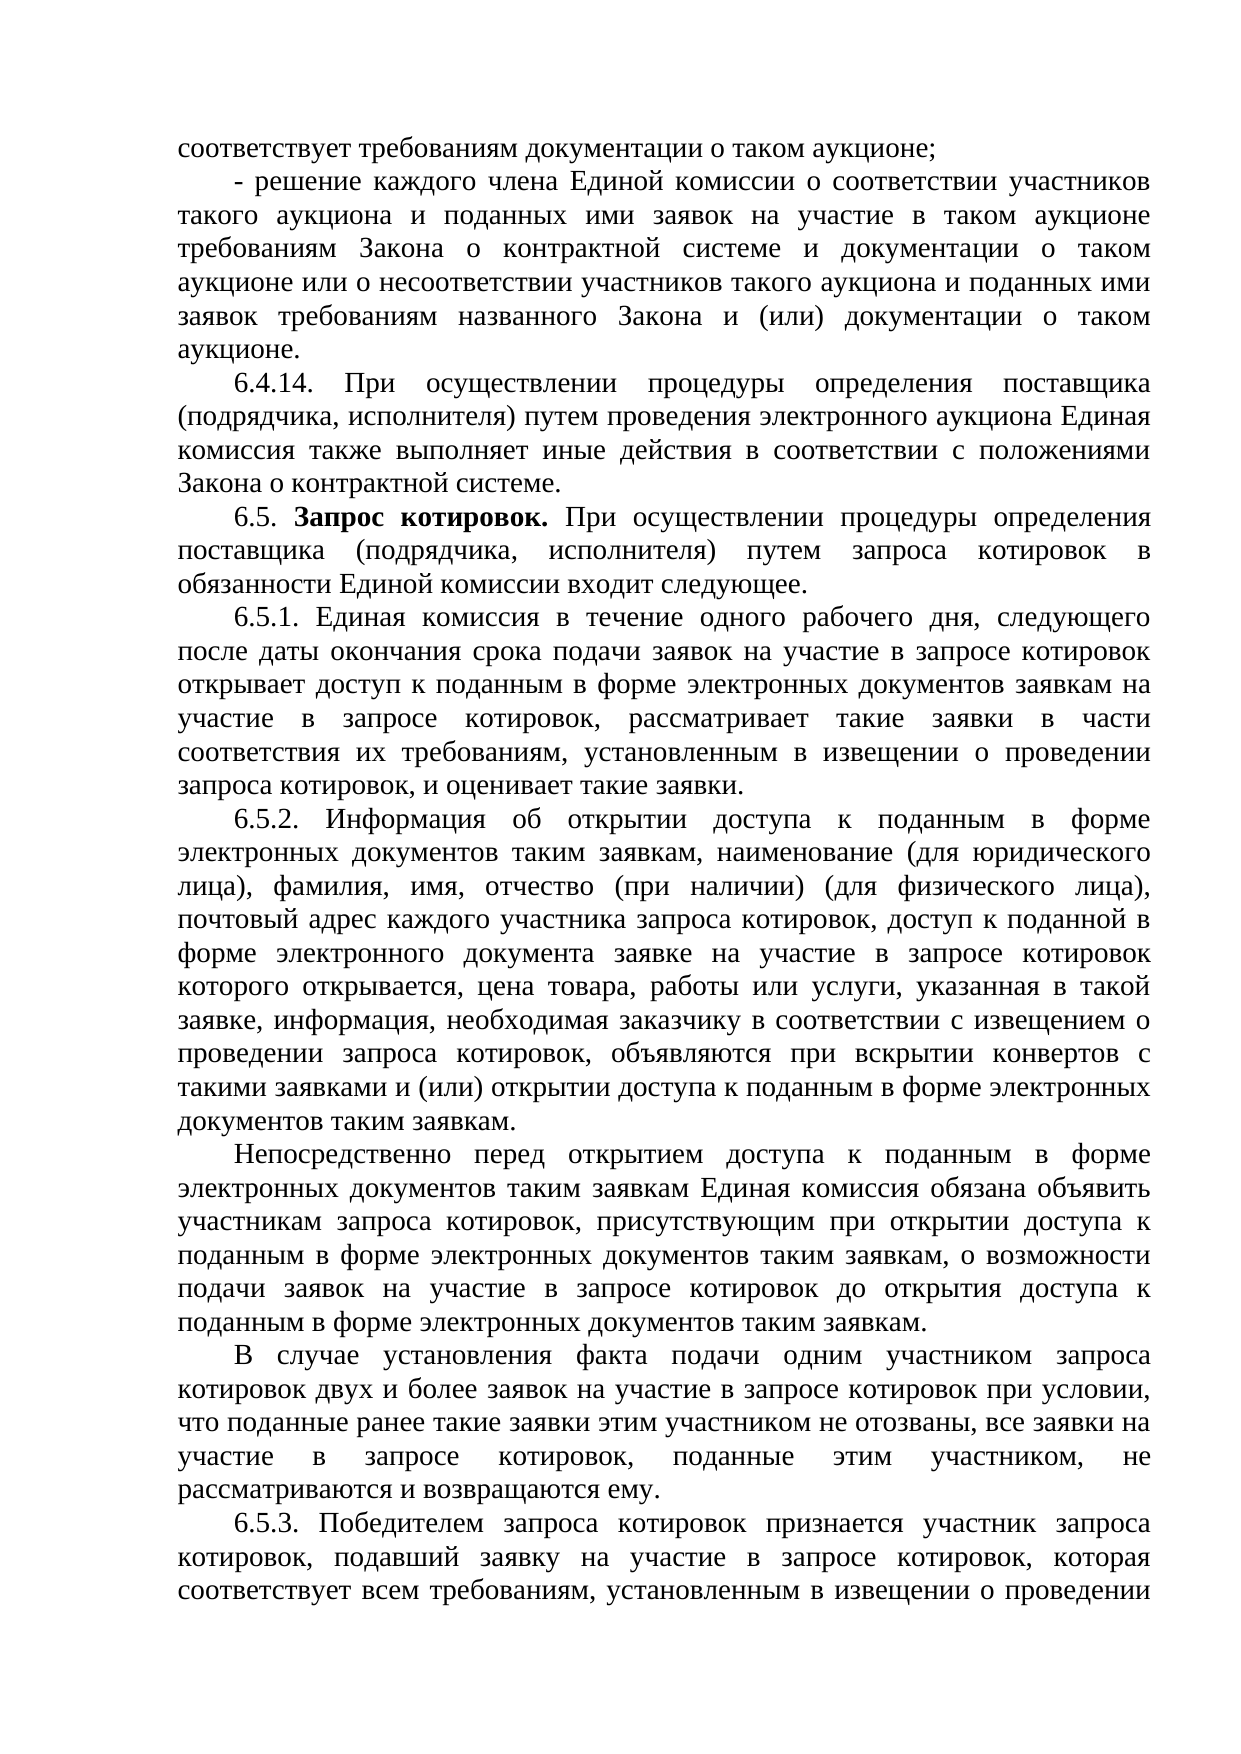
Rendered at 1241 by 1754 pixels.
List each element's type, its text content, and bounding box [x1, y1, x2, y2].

text 6.5. Запрос котировок. При осуществлении процедуры определения поставщика (подрядчика, исполнителя) путем запроса котировок в обязанности Единой комиссии входит следующее. [177, 499, 1152, 599]
text 6.5.2. Информация об открытии доступа к поданным в форме электронных документов таким заявкам, наименование (для юридического лица), фамилия, имя, отчество (при наличии) (для физического лица), почтовый адрес каждого участника запроса котировок, доступ к поданной в форме электронного документа заявке на участие в запросе котировок которого открывается, цена товара, работы или услуги, указанная в такой заявке, информация, необходимая заказчику в соответствии с извещением о проведении запроса котировок, объявляются при вскрытии конвертов с такими заявками и (или) открытии доступа к поданным в форме электронных документов таким заявкам. [177, 801, 1152, 1136]
text 6.5.1. Единая комиссия в течение одного рабочего дня, следующего после даты окончания срока подачи заявок на участие в запросе котировок открывает доступ к поданным в форме электронных документов заявкам на участие в запросе котировок, рассматривает такие заявки в части соответствия их требованиям, установленным в извещении о проведении запроса котировок, и оценивает такие заявки. [177, 599, 1152, 801]
text - решение каждого члена Единой комиссии о соответствии участников такого аукциона и поданных ими заявок на участие в таком аукционе требованиям Закона о контрактной системе и документации о таком аукционе или о несоответствии участников такого аукциона и поданных ими заявок требованиям названного Закона и (или) документации о таком аукционе. [177, 163, 1152, 365]
text Непосредственно перед открытием доступа к поданным в форме электронных документов таким заявкам Единая комиссия обязана объявить участникам запроса котировок, присутствующим при открытии доступа к поданным в форме электронных документов таким заявкам, о возможности подачи заявок на участие в запросе котировок до открытия доступа к поданным в форме электронных документов таким заявкам. [177, 1136, 1152, 1337]
text В случае установления факта подачи одним участником запроса котировок двух и более заявок на участие в запросе котировок при условии, что поданные ранее такие заявки этим участником не отозваны, все заявки на участие в запросе котировок, поданные этим участником, не рассматриваются и возвращаются ему. [177, 1337, 1152, 1505]
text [177, 130, 1152, 163]
text 6.4.14. При осуществлении процедуры определения поставщика (подрядчика, исполнителя) путем проведения электронного аукциона Единая комиссия также выполняет иные действия в соответствии с положениями Закона о контрактной системе. [177, 365, 1152, 499]
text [177, 1505, 1152, 1606]
